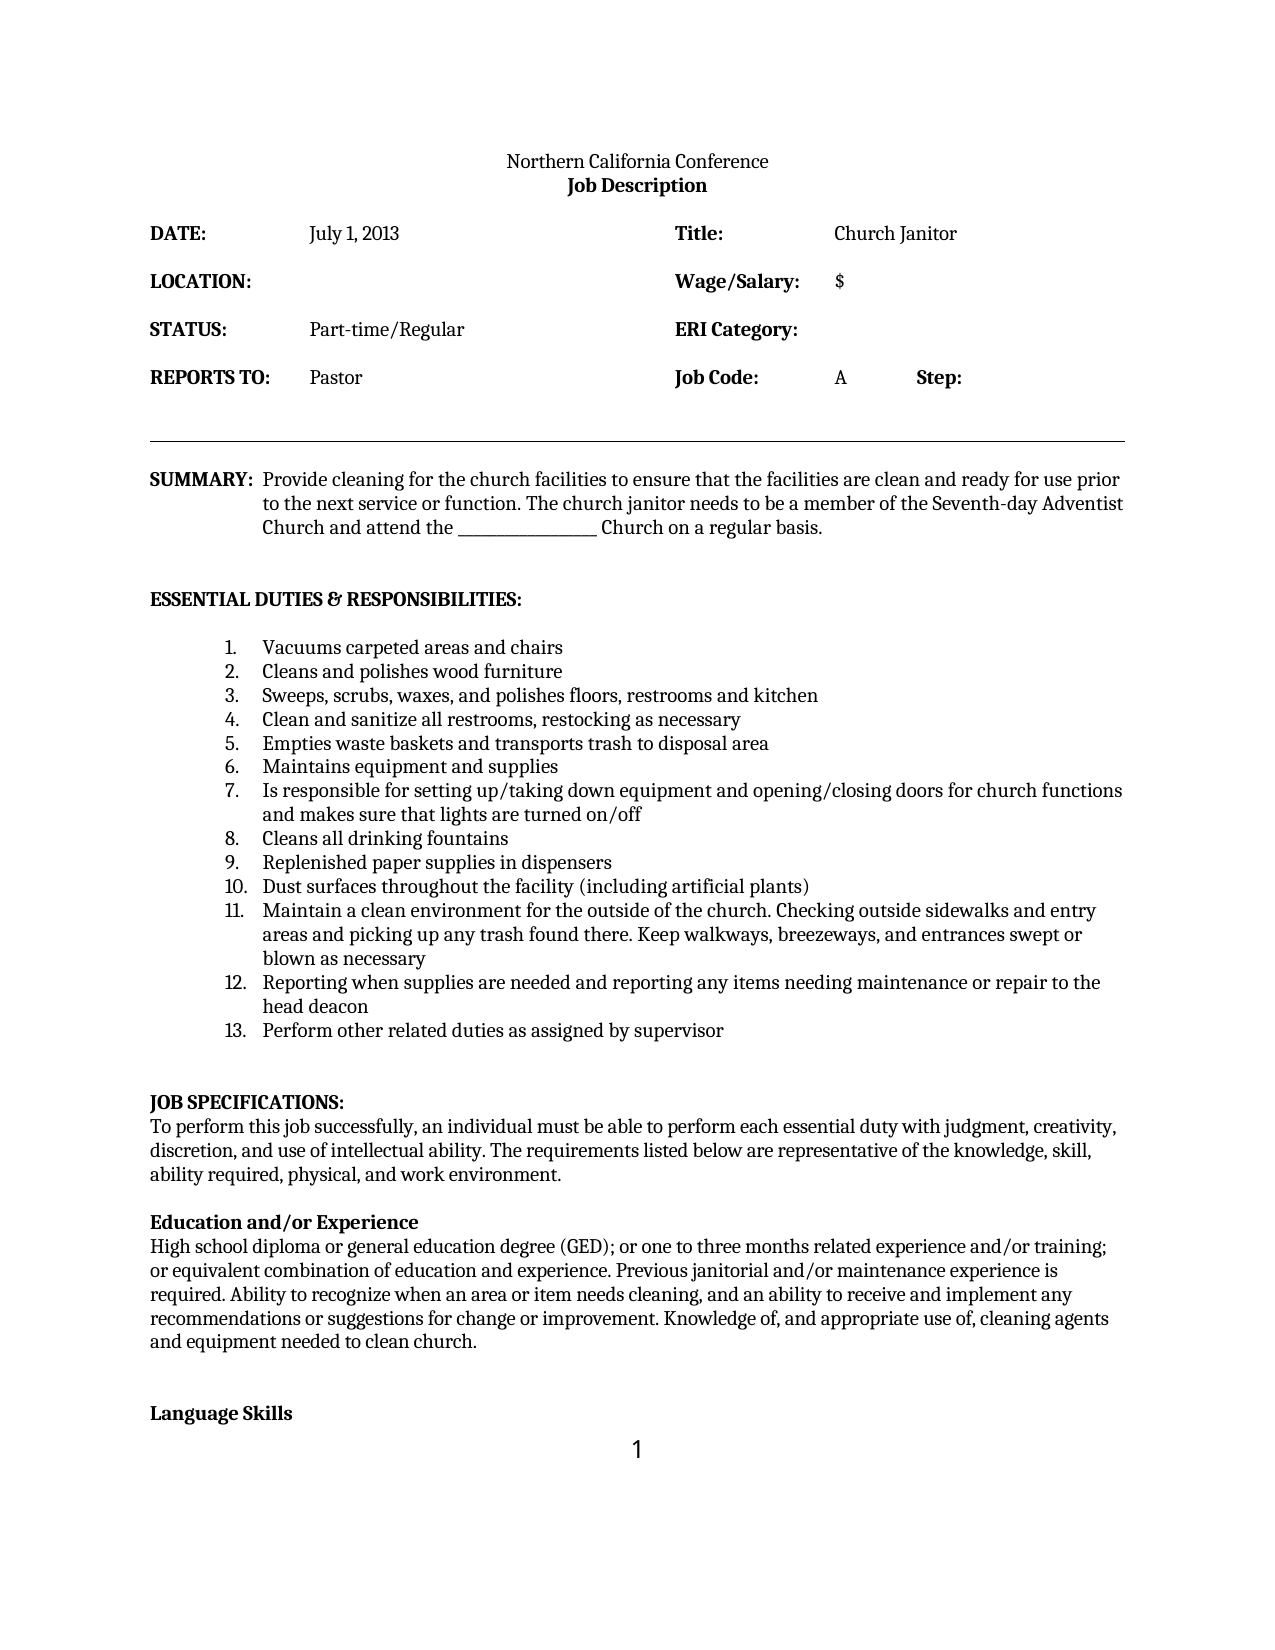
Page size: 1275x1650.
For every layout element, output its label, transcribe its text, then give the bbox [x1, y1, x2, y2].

text SUMMARY: Provide cleaning for the church facilities to ensure that the facilities are clean and ready for use prior to the next service or function. The church janitor needs to be a member of the Seventh-day Adventist Church and attend the __________________ Church on a regular basis. [150, 468, 1125, 539]
text To perform this job successfully, an individual must be able to perform each essential duty with judgment, creativity, discretion, and use of intellectual ability. The requirements listed below are representative of the knowledge, skill, ability required, physical, and work environment. [150, 1114, 1125, 1186]
text Job Code: A Step: [675, 366, 1125, 389]
text Wage/Salary: $ [675, 270, 1125, 294]
list Cleans all drinking fountains [225, 827, 1125, 851]
list Sweeps, scrubs, waxes, and polishes floors, restrooms and kitchen [225, 683, 1125, 707]
text ERI Category: [675, 318, 1125, 342]
text Education and/or Experience [150, 1210, 1125, 1234]
text Title: Church Janitor [675, 222, 1125, 246]
list Cleans and polishes wood furniture [225, 659, 1125, 683]
list Reporting when supplies are needed and reporting any items needing maintenance or repair to the head deacon [225, 971, 1125, 1019]
list Maintain a clean environment for the outside of the church. Checking outside sidewalks and entry areas and picking up any trash found there. Keep walkways, breezeways, and entrances swept or blown as necessary [225, 899, 1125, 971]
text DATE: July 1, 2013 [150, 222, 600, 246]
text Northern California Conference [150, 150, 1125, 174]
text JOB SPECIFICATIONS: [150, 1091, 1125, 1114]
list Replenished paper supplies in dispensers [225, 851, 1125, 875]
text Job Description [150, 174, 1125, 198]
list Empties waste baskets and transports trash to disposal area [225, 731, 1125, 755]
text Language Skills [150, 1402, 1125, 1426]
list Vacuums carpeted areas and chairs [225, 635, 1125, 659]
list Clean and sanitize all restrooms, restocking as necessary [225, 707, 1125, 731]
list Is responsible for setting up/taking down equipment and opening/closing doors for church functions and makes sure that lights are turned on/off [225, 779, 1125, 827]
text REPORTS TO: Pastor [150, 366, 600, 389]
text High school diploma or general education degree (GED); or one to three months related experience and/or training; or equivalent combination of education and experience. Previous janitorial and/or maintenance experience is required. Ability to recognize when an area or item needs cleaning, and an ability to receive and implement any recommendations or suggestions for change or improvement. Knowledge of, and appropriate use of, cleaning agents and equipment needed to clean church. [150, 1234, 1125, 1354]
list Maintains equipment and supplies [225, 755, 1125, 779]
list Dust surfaces throughout the facility (including artificial plants) [225, 875, 1125, 899]
list Perform other related duties as assigned by supervisor [225, 1019, 1125, 1043]
text STATUS: Part-time/Regular [150, 318, 600, 342]
text ESSENTIAL DUTIES & RESPONSIBILITIES: [150, 587, 1125, 611]
text LOCATION: [150, 270, 600, 294]
